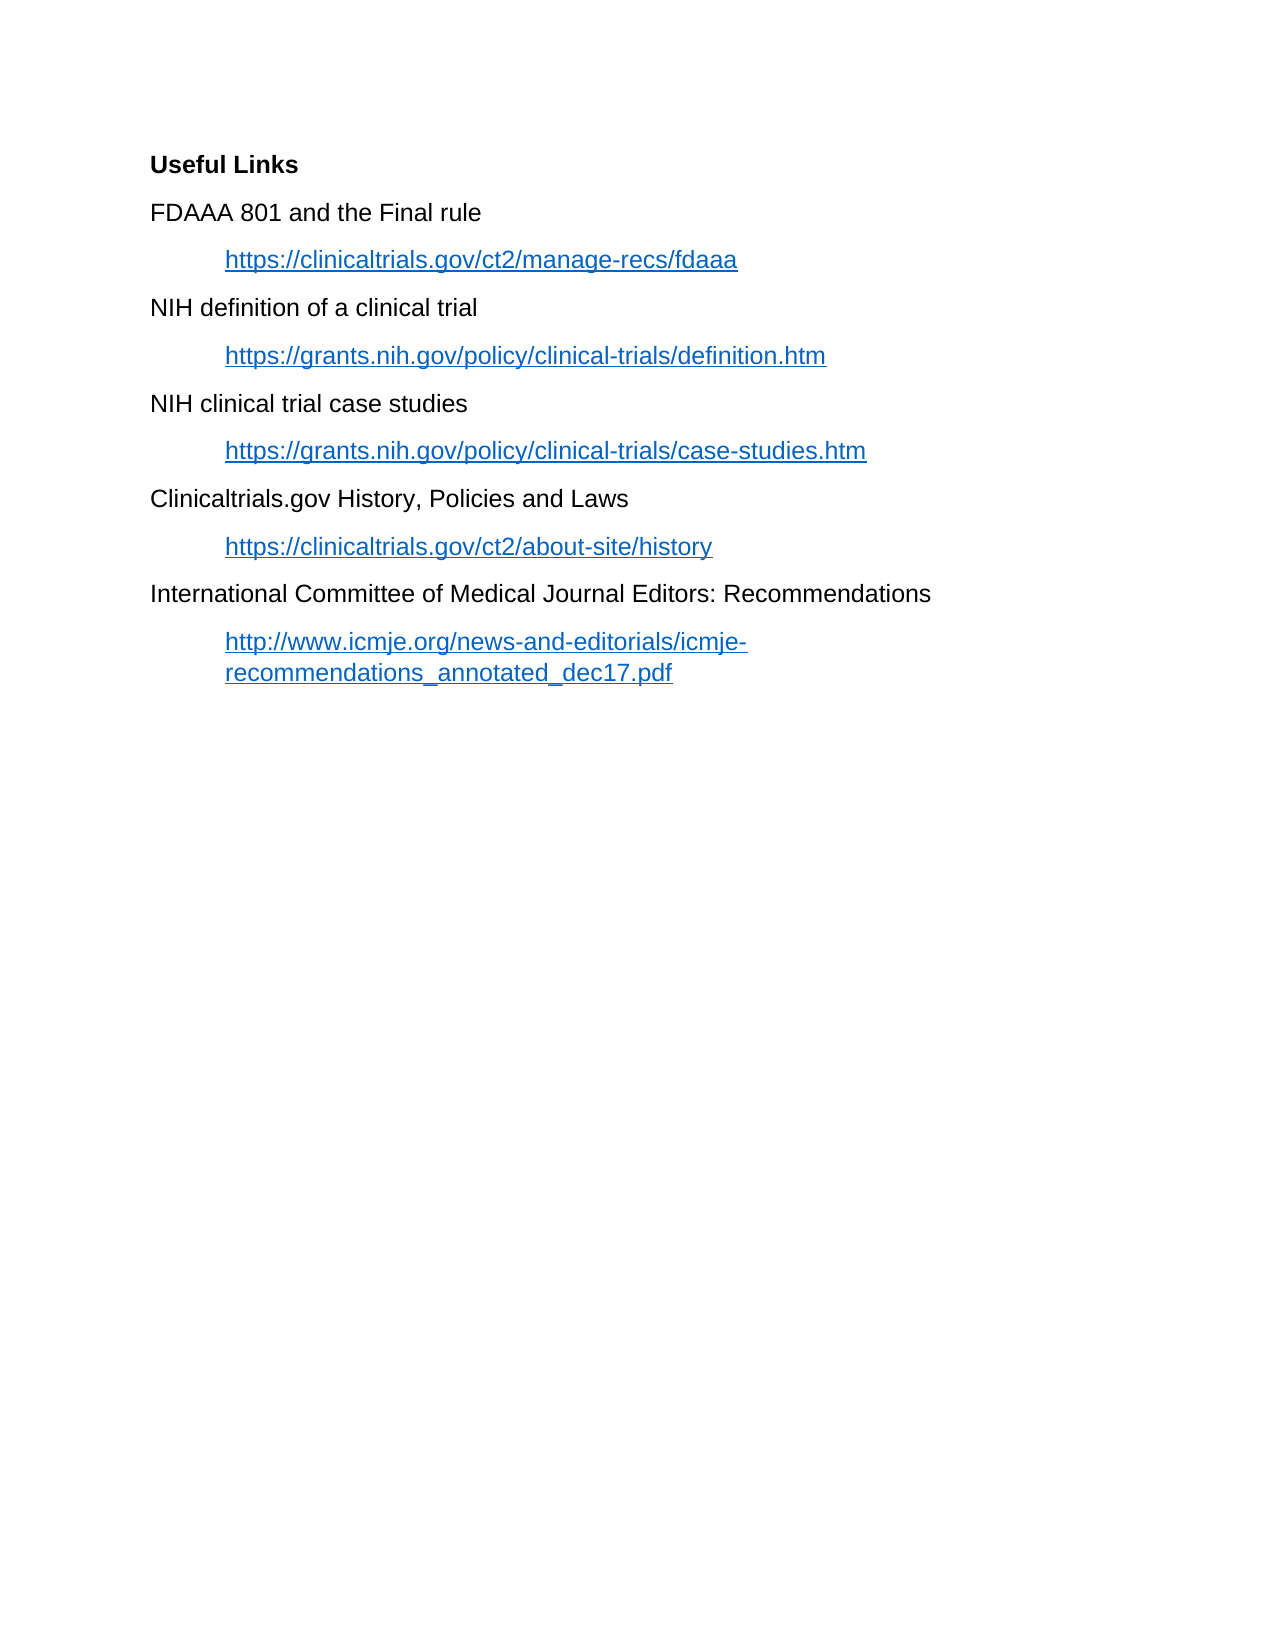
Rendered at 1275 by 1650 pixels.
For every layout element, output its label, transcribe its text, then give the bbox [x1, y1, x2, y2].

text Useful Links [150, 150, 1125, 179]
text NIH clinical trial case studies [150, 388, 1125, 417]
text https://grants.nih.gov/policy/clinical-trials/definition.htm [150, 341, 1125, 369]
text International Committee of Medical Journal Editors: Recommendations [150, 579, 1125, 608]
text https://grants.nih.gov/policy/clinical-trials/case-studies.htm [150, 436, 1125, 465]
text http://www.icmje.org/news-and-editorials/icmje-recommendations_annotated_dec17.pdf [225, 627, 1125, 687]
text https://clinicaltrials.gov/ct2/about-site/history [150, 532, 1125, 560]
text https://clinicaltrials.gov/ct2/manage-recs/fdaaa [150, 245, 1125, 274]
text Clinicaltrials.gov History, Policies and Laws [150, 484, 1125, 513]
text NIH definition of a clinical trial [150, 293, 1125, 322]
text FDAAA 801 and the Final rule [150, 198, 1125, 226]
